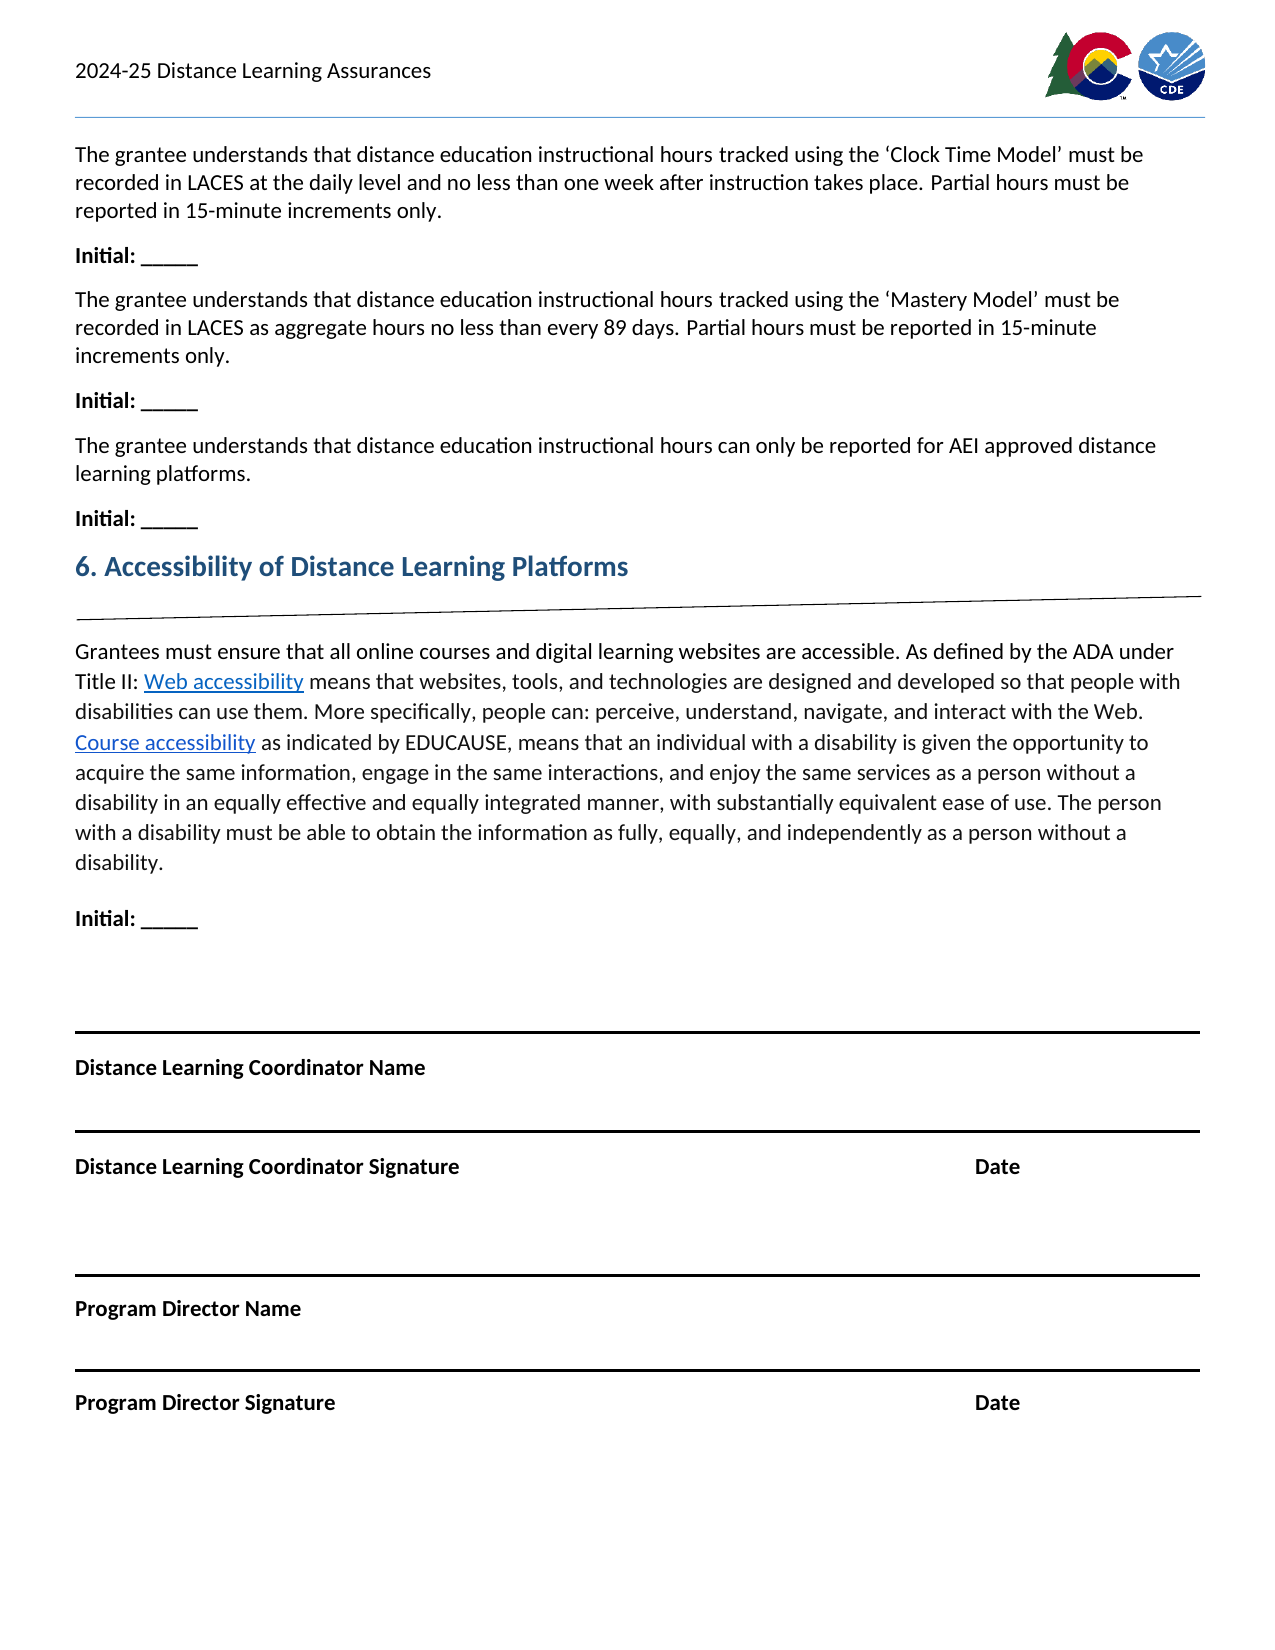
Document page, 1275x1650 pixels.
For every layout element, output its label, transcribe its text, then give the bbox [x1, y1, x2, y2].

text Initial: _____ [75, 386, 1200, 414]
text Initial: _____ [75, 504, 1200, 532]
text Initial: _____ [75, 904, 1200, 932]
subtitle 6. Accessibility of Distance Learning Platforms [75, 548, 1200, 584]
picture [1044, 31, 1206, 101]
text The grantee understands that distance education instructional hours tracked using the ‘Clock Time Model’ must be recorded in LACES at the daily level and no less than one week after instruction takes place. Partial hours must be reported in 15-minute increments only. [75, 140, 1200, 224]
text Program Director Name [75, 1294, 1200, 1322]
text Grantees must ensure that all online courses and digital learning websites are accessible. As defined by the ADA under Title II: Web accessibility means that websites, tools, and technologies are designed and developed so that people with disabilities can use them. More specifically, people can: perceive, understand, navigate, and interact with the Web. Course accessibility as indicated by EDUCAUSE, means that an individual with a disability is given the opportunity to acquire the same information, engage in the same interactions, and enjoy the same services as a person without a disability in an equally effective and equally integrated manner, with substantially equivalent ease of use. The person with a disability must be able to obtain the information as fully, equally, and independently as a person without a disability. [75, 637, 1200, 876]
text Initial: _____ [75, 241, 1200, 269]
text The grantee understands that distance education instructional hours can only be reported for AEI approved distance learning platforms. [75, 431, 1200, 487]
text The grantee understands that distance education instructional hours tracked using the ‘Mastery Model’ must be recorded in LACES as aggregate hours no less than every 89 days. Partial hours must be reported in 15-minute increments only. [75, 286, 1200, 369]
text Program Director Signature Date [75, 1388, 1200, 1416]
text Distance Learning Coordinator Signature Date [75, 1152, 1200, 1180]
text Distance Learning Coordinator Name [75, 1053, 1200, 1081]
